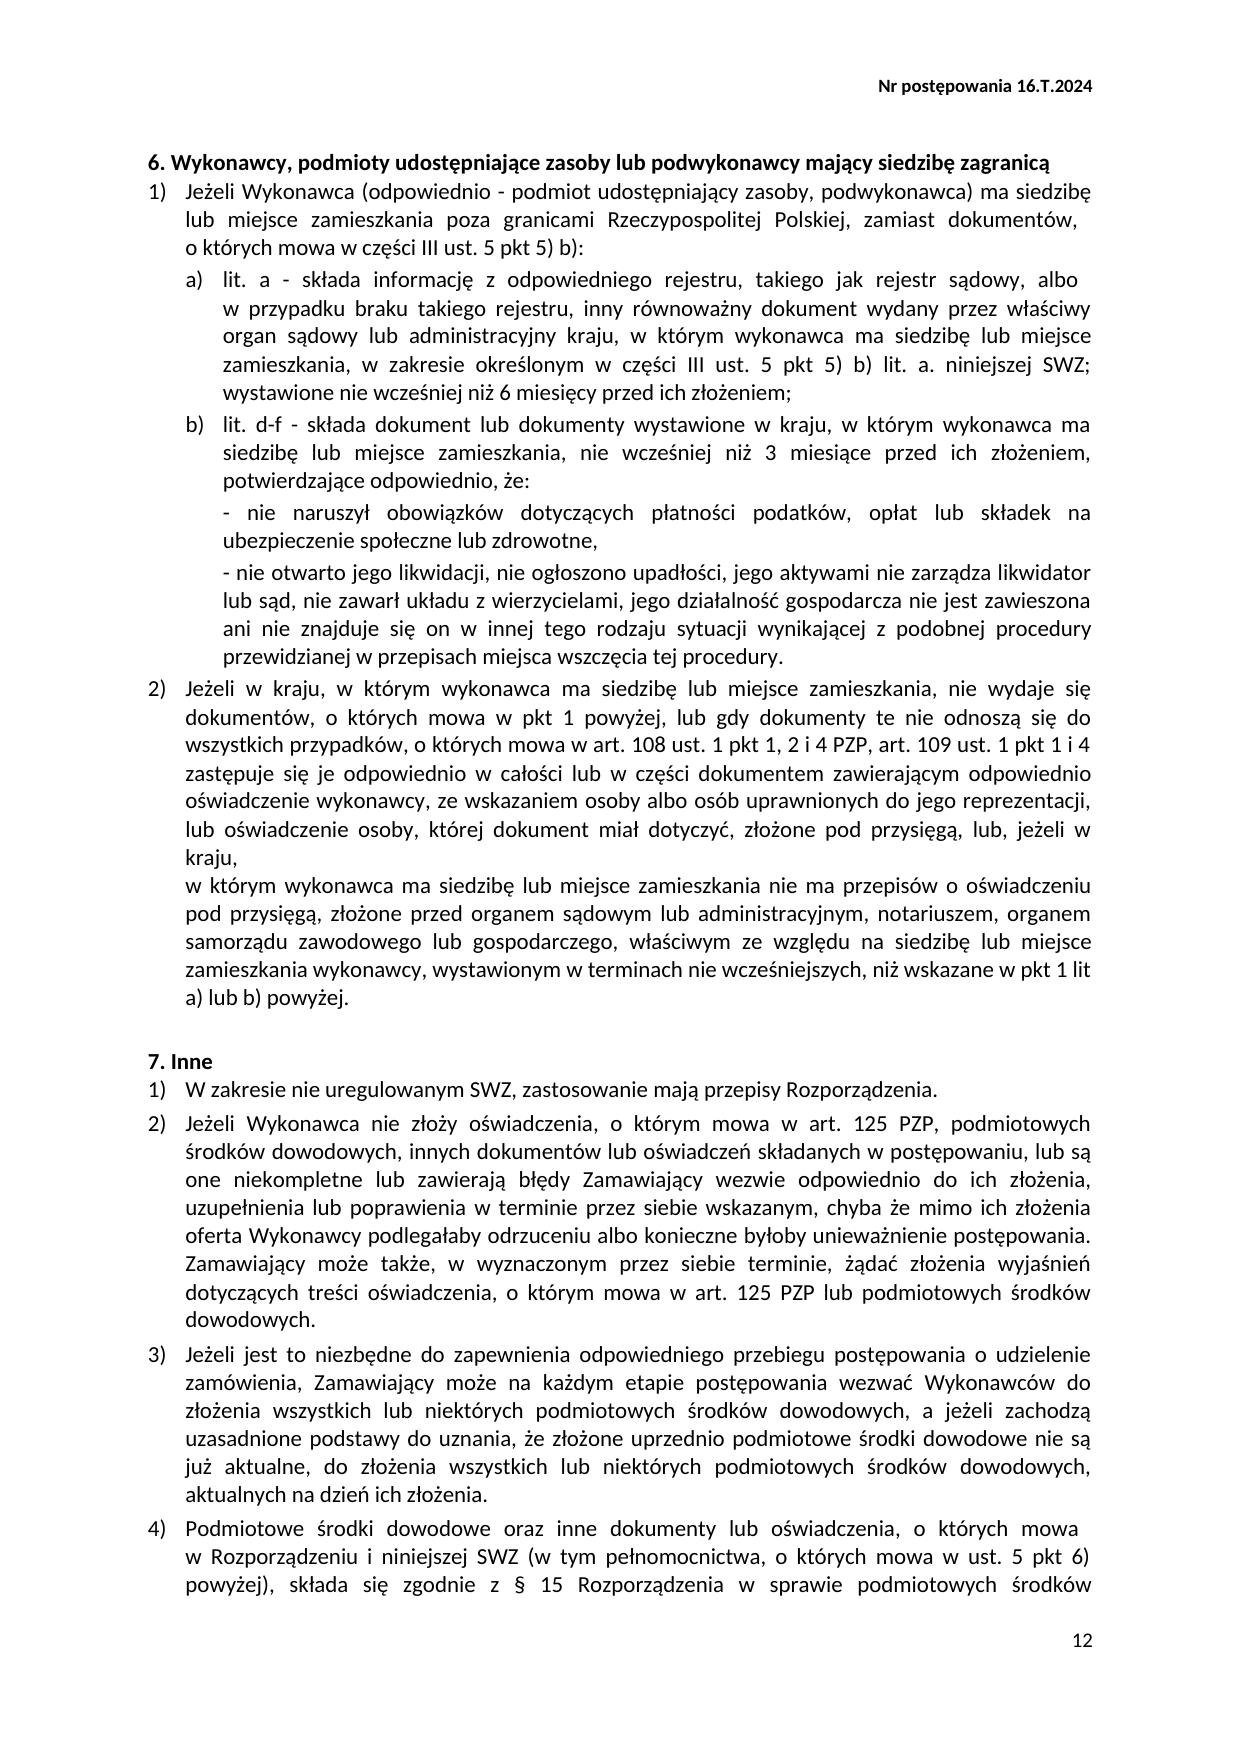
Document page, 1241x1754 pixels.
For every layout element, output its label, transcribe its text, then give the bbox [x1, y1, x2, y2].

text - nie otwarto jego likwidacji, nie ogłoszono upadłości, jego aktywami nie zarządza likwidator lub sąd, nie zawarł układu z wierzycielami, jego działalność gospodarcza nie jest zawieszona ani nie znajduje się on w innej tego rodzaju sytuacji wynikającej z podobnej procedury przewidzianej w przepisach miejsca wszczęcia tej procedury. [223, 558, 1093, 670]
list Jeżeli Wykonawca nie złoży oświadczenia, o którym mowa w art. 125 PZP, podmiotowych środków dowodowych, innych dokumentów lub oświadczeń składanych w postępowaniu, lub są one niekompletne lub zawierają błędy Zamawiający wezwie odpowiednio do ich złożenia, uzupełnienia lub poprawienia w terminie przez siebie wskazanym, chyba że mimo ich złożenia oferta Wykonawcy podlegałaby odrzuceniu albo konieczne byłoby unieważnienie postępowania. Zamawiający może także, w wyznaczonym przez siebie terminie, żądać złożenia wyjaśnień dotyczących treści oświadczenia, o którym mowa w art. 125 PZP lub podmiotowych środków dowodowych. [148, 1109, 1093, 1334]
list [148, 1514, 1093, 1598]
list Jeżeli Wykonawca (odpowiednio - podmiot udostępniający zasoby, podwykonawca) ma siedzibę lub miejsce zamieszkania poza granicami Rzeczypospolitej Polskiej, zamiast dokumentów, o których mowa w części III ust. 5 pkt 5) b): [148, 177, 1093, 261]
text 6. Wykonawcy, podmioty udostępniające zasoby lub podwykonawcy mający siedzibę zagranicą [148, 148, 1093, 176]
list Jeżeli jest to niezbędne do zapewnienia odpowiedniego przebiegu postępowania o udzielenie zamówienia, Zamawiający może na każdym etapie postępowania wezwać Wykonawców do złożenia wszystkich lub niektórych podmiotowych środków dowodowych, a jeżeli zachodzą uzasadnione podstawy do uznania, że złożone uprzednio podmiotowe środki dowodowe nie są już aktualne, do złożenia wszystkich lub niektórych podmiotowych środków dowodowych, aktualnych na dzień ich złożenia. [148, 1340, 1093, 1508]
text 7. Inne [148, 1047, 1093, 1075]
list lit. d-f - składa dokument lub dokumenty wystawione w kraju, w którym wykonawca ma siedzibę lub miejsce zamieszkania, nie wcześniej niż 3 miesiące przed ich złożeniem, potwierdzające odpowiednio, że: [185, 410, 1093, 494]
list W zakresie nie uregulowanym SWZ, zastosowanie mają przepisy Rozporządzenia. [148, 1075, 1093, 1103]
text - nie naruszył obowiązków dotyczących płatności podatków, opłat lub składek na ubezpieczenie społeczne lub zdrowotne, [223, 498, 1093, 554]
list lit. a - składa informację z odpowiedniego rejestru, takiego jak rejestr sądowy, albo w przypadku braku takiego rejestru, inny równoważny dokument wydany przez właściwy organ sądowy lub administracyjny kraju, w którym wykonawca ma siedzibę lub miejsce zamieszkania, w zakresie określonym w części III ust. 5 pkt 5) b) lit. a. niniejszej SWZ; wystawione nie wcześniej niż 6 miesięcy przed ich złożeniem; [185, 266, 1093, 406]
list Jeżeli w kraju, w którym wykonawca ma siedzibę lub miejsce zamieszkania, nie wydaje się dokumentów, o których mowa w pkt 1 powyżej, lub gdy dokumenty te nie odnoszą się do wszystkich przypadków, o których mowa w art. 108 ust. 1 pkt 1, 2 i 4 PZP, art. 109 ust. 1 pkt 1 i 4 zastępuje się je odpowiednio w całości lub w części dokumentem zawierającym odpowiednio oświadczenie wykonawcy, ze wskazaniem osoby albo osób uprawnionych do jego reprezentacji, lub oświadczenie osoby, której dokument miał dotyczyć, złożone pod przysięgą, lub, jeżeli w kraju, w którym wykonawca ma siedzibę lub miejsce zamieszkania nie ma przepisów o oświadczeniu pod przysięgą, złożone przed organem sądowym lub administracyjnym, notariuszem, organem samorządu zawodowego lub gospodarczego, właściwym ze względu na siedzibę lub miejsce zamieszkania wykonawcy, wystawionym w terminach nie wcześniejszych, niż wskazane w pkt 1 lit a) lub b) powyżej. [148, 674, 1093, 1011]
